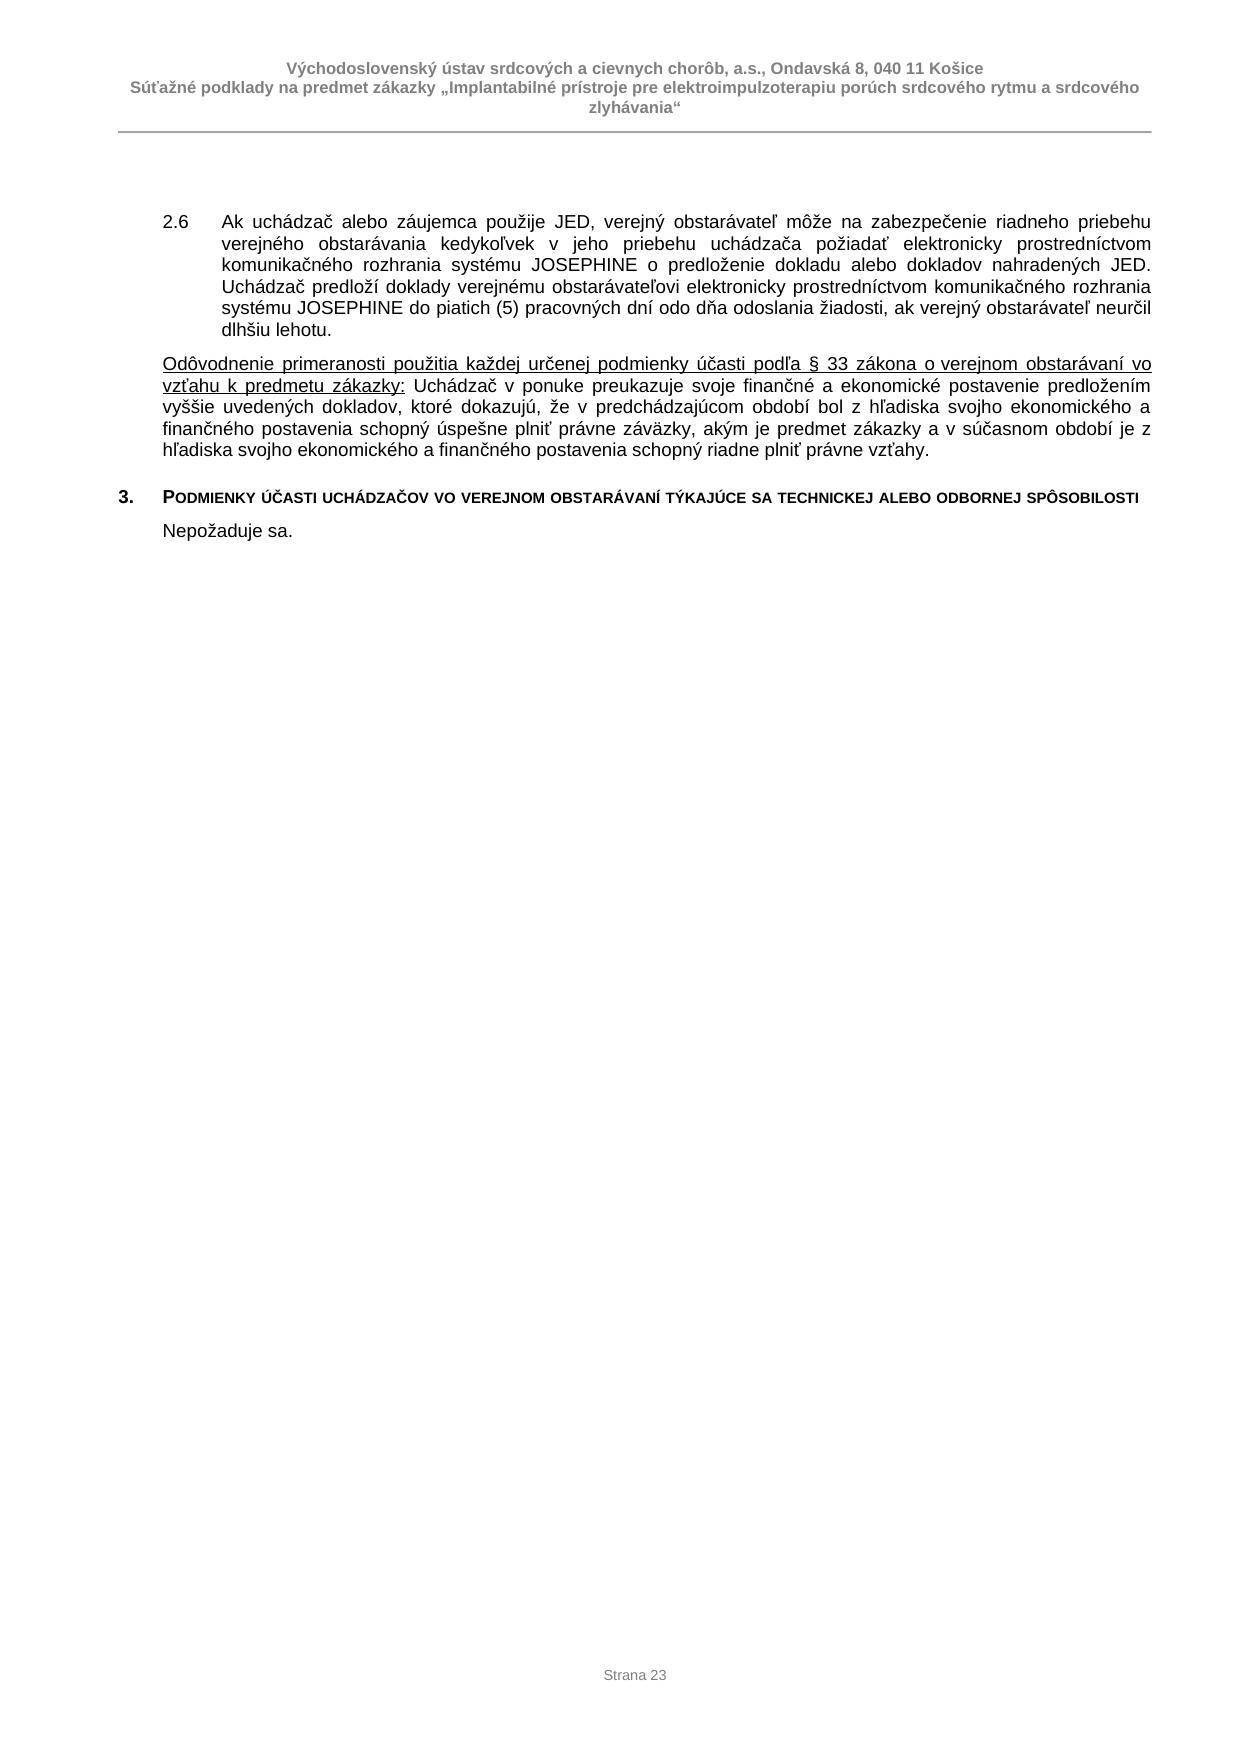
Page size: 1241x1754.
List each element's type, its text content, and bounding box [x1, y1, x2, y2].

list Ak uchádzač alebo záujemca použije JED, verejný obstarávateľ môže na zabezpečenie riadneho priebehu verejného obstarávania kedykoľvek v jeho priebehu uchádzača požiadať elektronicky prostredníctvom komunikačného rozhrania systému JOSEPHINE o predloženie dokladu alebo dokladov nahradených JED. Uchádzač predloží doklady verejnému obstarávateľovi elektronicky prostredníctvom komunikačného rozhrania systému JOSEPHINE do piatich (5) pracovných dní odo dňa odoslania žiadosti, ak verejný obstarávateľ neurčil dlhšiu lehotu. [162, 211, 1152, 340]
text Nepožaduje sa. [162, 520, 1152, 541]
text Odôvodnenie primeranosti použitia každej určenej podmienky účasti podľa § 33 zákona o verejnom obstarávaní vo vzťahu k predmetu zákazky: Uchádzač v ponuke preukazuje svoje finančné a ekonomické postavenie predložením vyššie uvedených dokladov, ktoré dokazujú, že v predchádzajúcom období bol z hľadiska svojho ekonomického a finančného postavenia schopný úspešne plniť právne záväzky, akým je predmet zákazky a v súčasnom období je z hľadiska svojho ekonomického a finančného postavenia schopný riadne plniť právne vzťahy. [162, 373, 1152, 461]
subtitle Podmienky účasti uchádzačov vo verejnom obstarávaní týkajúce sa technickej alebo odbornej spôsobilosti [118, 486, 1152, 507]
